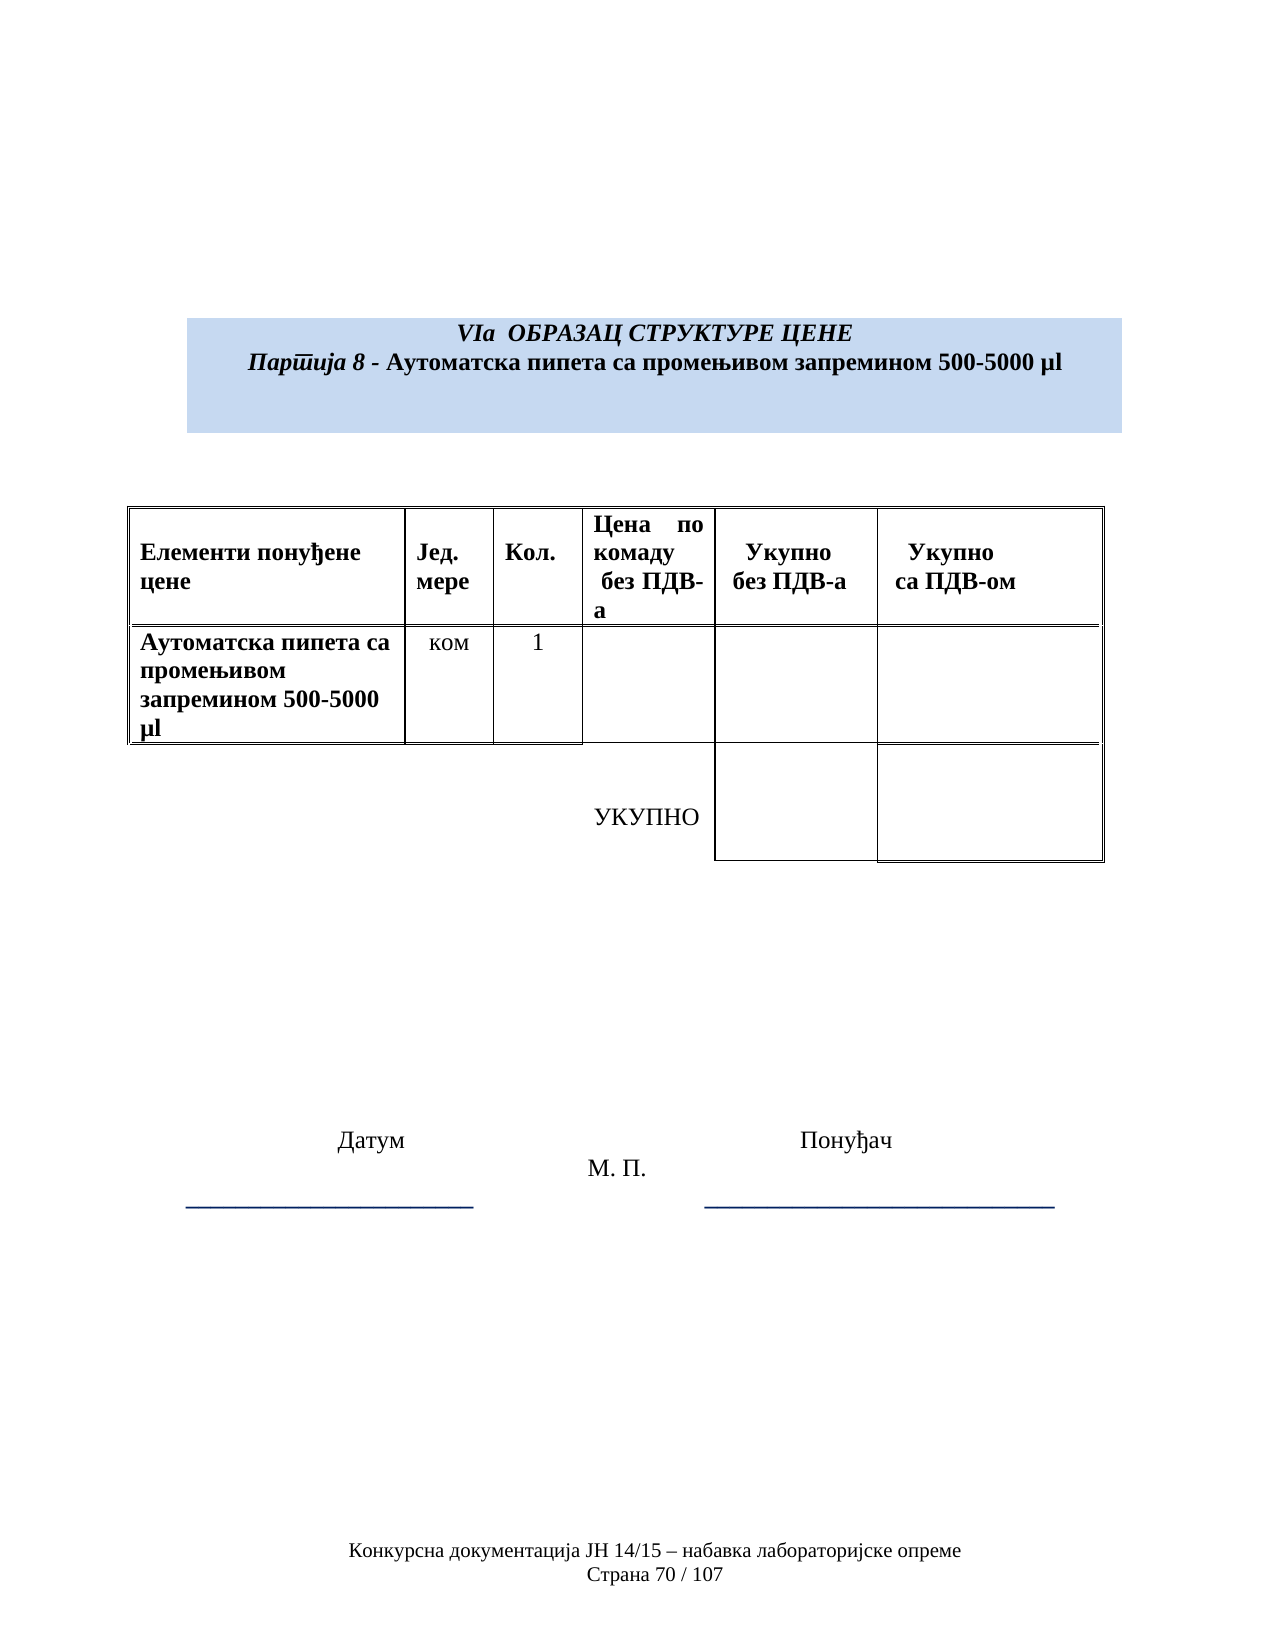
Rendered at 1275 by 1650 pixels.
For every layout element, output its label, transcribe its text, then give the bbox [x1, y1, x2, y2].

table_header Цена по комаду без ПДВ-а [583, 509, 714, 624]
table_cell УКУПНО [582, 743, 714, 860]
table_header Елементи понуђене цене [130, 509, 404, 624]
text _______________________ ____________________________ [187, 1182, 1122, 1211]
table_cell ком [406, 627, 493, 742]
table_cell [129, 742, 582, 860]
table_cell [583, 627, 714, 742]
table_header Укупно без ПДВ-а [716, 509, 877, 624]
table_header Укупно са ПДВ-ом [878, 509, 1102, 624]
table_cell [716, 743, 877, 860]
table_cell Аутоматска пипета са промењивом запремином 500-5000 µl [130, 624, 404, 742]
table_header Јед. мере [406, 509, 493, 624]
text М. П. [487, 1153, 1122, 1182]
table_cell [878, 742, 1102, 860]
table_cell [878, 624, 1102, 742]
text Датум Понуђач [262, 1125, 1122, 1153]
table_header Кол. [494, 509, 582, 624]
text VIа ОБРАЗАЦ СТРУКТУРЕ ЦЕНЕ [187, 318, 1122, 347]
table_cell 1 [494, 627, 582, 742]
table_cell [716, 627, 877, 742]
text Партија 8 - Аутоматска пипета са промењивом запремином 500-5000 µl [187, 347, 1122, 376]
